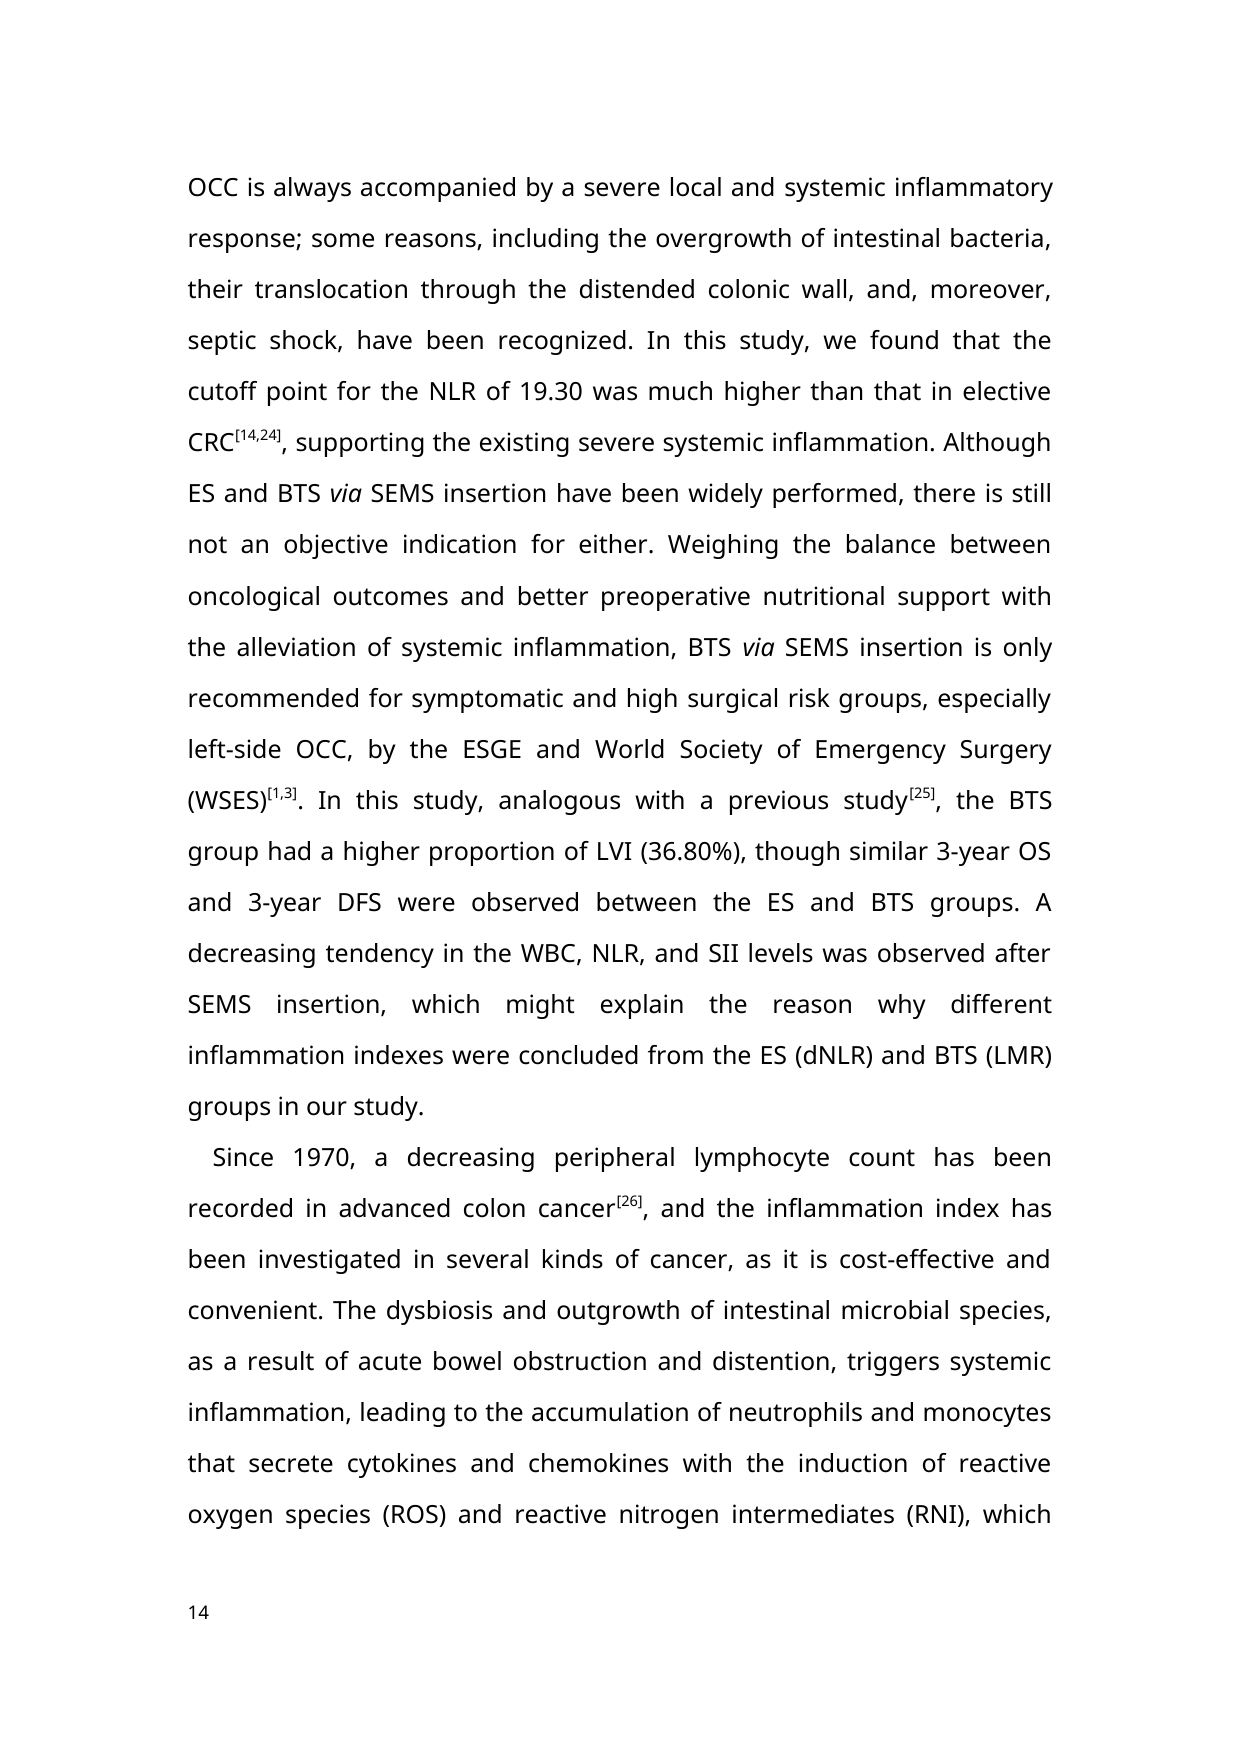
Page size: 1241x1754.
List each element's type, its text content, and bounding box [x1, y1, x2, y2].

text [187, 1139, 1053, 1531]
text OCC is always accompanied by a severe local and systemic inflammatory response; some reasons, including the overgrowth of intestinal bacteria, their translocation through the distended colonic wall, and, moreover, septic shock, have been recognized. In this study, we found that the cutoff point for the NLR of 19.30 was much higher than that in elective CRC[14,24], supporting the existing severe systemic inflammation. Although ES and BTS via SEMS insertion have been widely performed, there is still not an objective indication for either. Weighing the balance between oncological outcomes and better preoperative nutritional support with the alleviation of systemic inflammation, BTS via SEMS insertion is only recommended for symptomatic and high surgical risk groups, especially left-side OCC, by the ESGE and World Society of Emergency Surgery (WSES)[1,3]. In this study, analogous with a previous study[25], the BTS group had a higher proportion of LVI (36.80%), though similar 3-year OS and 3-year DFS were observed between the ES and BTS groups. A decreasing tendency in the WBC, NLR, and SII levels was observed after SEMS insertion, which might explain the reason why different inflammation indexes were concluded from the ES (dNLR) and BTS (LMR) groups in our study. [187, 170, 1053, 1123]
